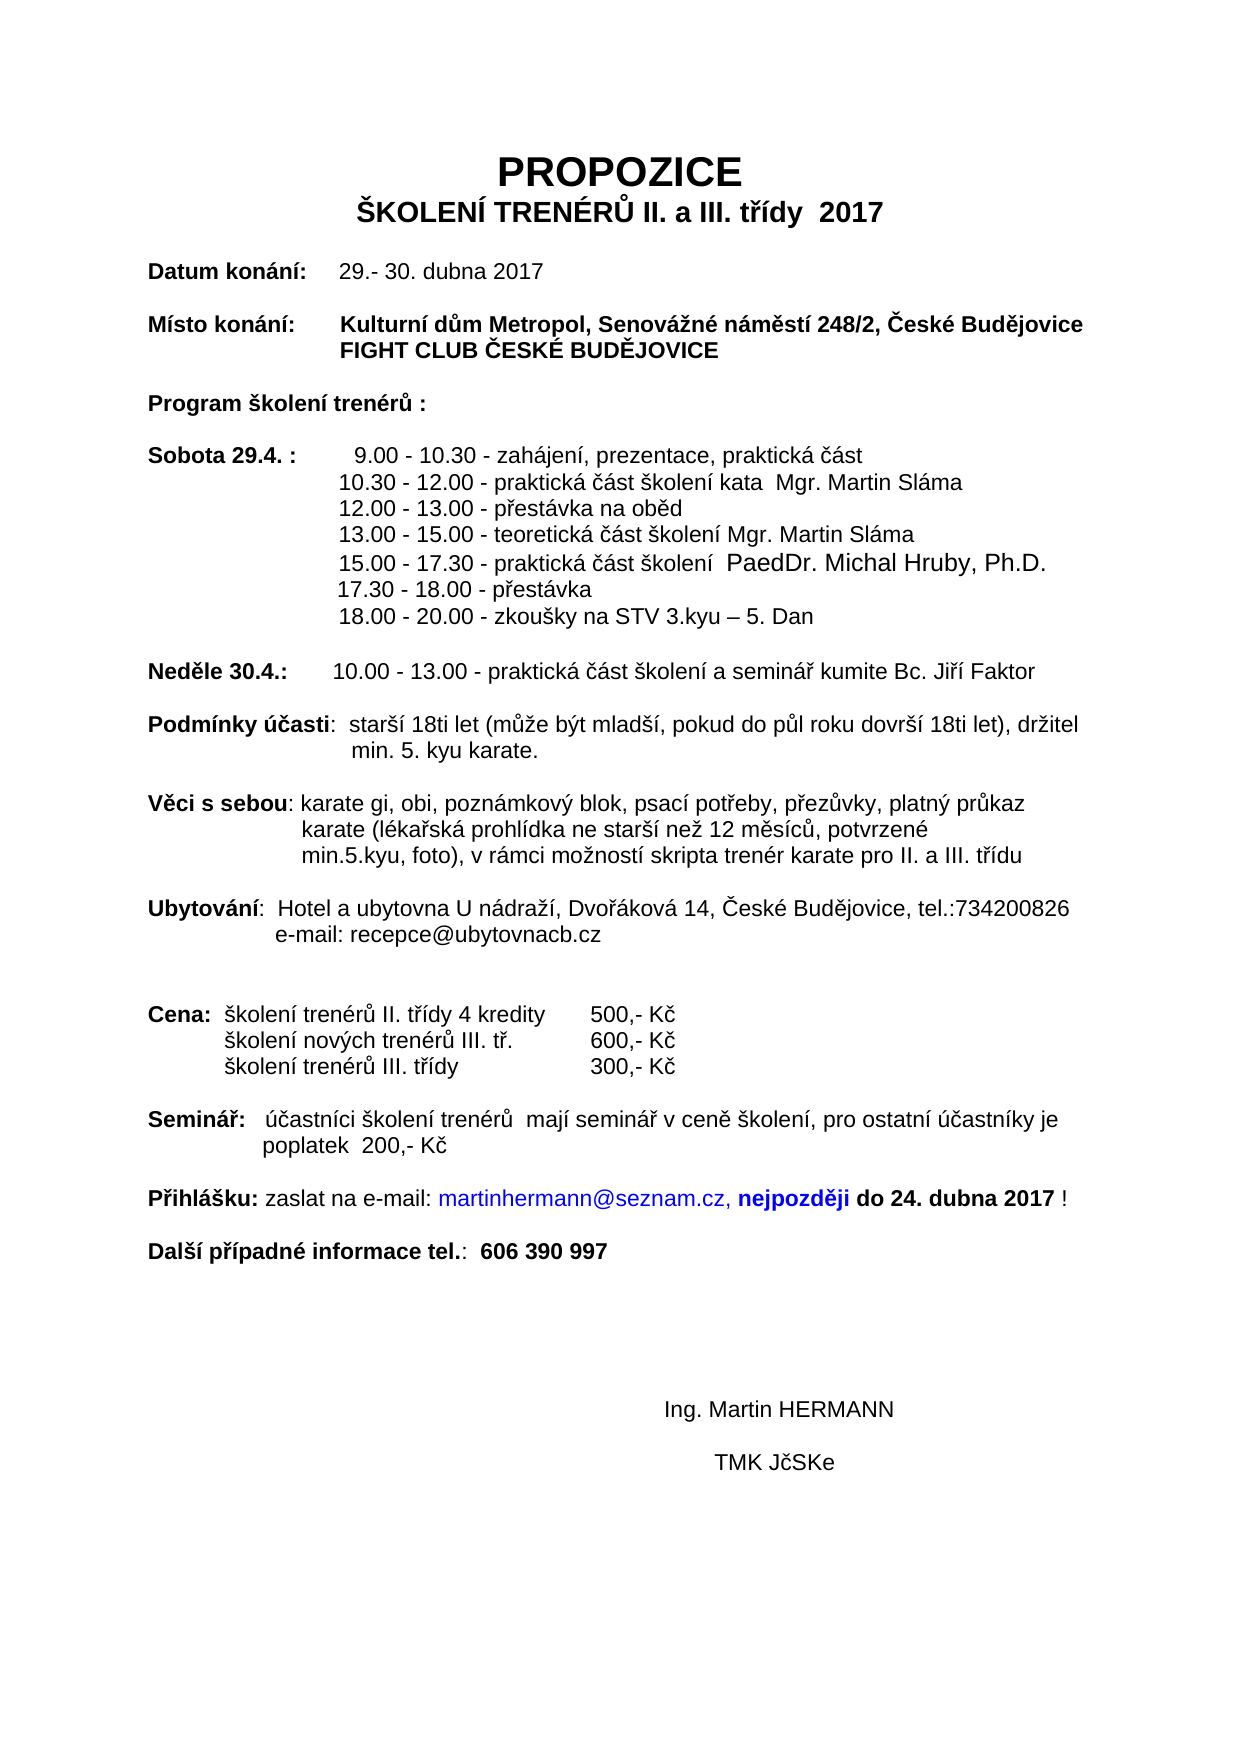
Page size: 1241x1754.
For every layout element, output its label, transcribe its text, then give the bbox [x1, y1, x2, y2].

text 12.00 - 13.00 - přestávka na oběd [148, 495, 1093, 521]
text FIGHT CLUB ČESKÉ BUDĚJOVICE [148, 337, 1093, 363]
text Program školení trenérů : [148, 389, 1093, 416]
text min. 5. kyu karate. [148, 737, 1093, 763]
text 15.00 - 17.30 - praktická část školení PaedDr. Michal Hruby, Ph.D. [148, 548, 1093, 576]
text poplatek 200,- Kč [148, 1132, 1093, 1159]
text Místo konání: Kulturní dům Metropol, Senovážné náměstí 248/2, České Budějovice [148, 311, 1093, 337]
text Věci s sebou: karate gi, obi, poznámkový blok, psací potřeby, přezůvky, platný průkaz [148, 790, 1093, 816]
text 13.00 - 15.00 - teoretická část školení Mgr. Martin Sláma [148, 521, 1093, 548]
text 10.30 - 12.00 - praktická část školení kata Mgr. Martin Sláma [148, 469, 1093, 495]
text Datum konání: 29.- 30. dubna 2017 [148, 258, 1093, 284]
text 17.30 - 18.00 - přestávka [148, 576, 1093, 603]
text PROPOZICE [148, 148, 1093, 196]
text ŠKOLENÍ TRENÉRŮ II. a III. třídy 2017 [148, 196, 1093, 229]
text Neděle 30.4.: 10.00 - 13.00 - praktická část školení a seminář kumite Bc. Jiří Faktor [148, 658, 1093, 684]
text Další případné informace tel.: 606 390 997 [148, 1238, 1093, 1264]
text školení nových trenérů III. tř. 600,- Kč [148, 1027, 1093, 1053]
text Podmínky účasti: starší 18ti let (může být mladší, pokud do půl roku dovrší 18ti let), držitel [148, 711, 1093, 737]
text Sobota 29.4. : 9.00 - 10.30 - zahájení, prezentace, praktická část [148, 442, 1093, 469]
text Ubytování: Hotel a ubytovna U nádraží, Dvořáková 14, České Budějovice, tel.:734200826 [148, 895, 1093, 921]
text 18.00 - 20.00 - zkoušky na STV 3.kyu – 5. Dan [148, 603, 1093, 629]
text Přihlášku: zaslat na e-mail: martinhermann@seznam.cz, nejpozději do 24. dubna 2017 ! [148, 1185, 1093, 1211]
text Ing. Martin HERMANN [148, 1396, 1093, 1422]
text Seminář: účastníci školení trenérů mají seminář v ceně školení, pro ostatní účastníky je [148, 1106, 1093, 1132]
text min.5.kyu, foto), v rámci možností skripta trenér karate pro II. a III. třídu [221, 842, 1093, 869]
text karate (lékařská prohlídka ne starší než 12 měsíců, potvrzené [221, 816, 1093, 842]
text školení trenérů III. třídy 300,- Kč [148, 1053, 1093, 1079]
text e-mail: recepce@ubytovnacb.cz [148, 921, 1093, 948]
text TMK JčSKe [148, 1448, 1093, 1475]
text Cena: školení trenérů II. třídy 4 kredity 500,- Kč [148, 1001, 1093, 1027]
